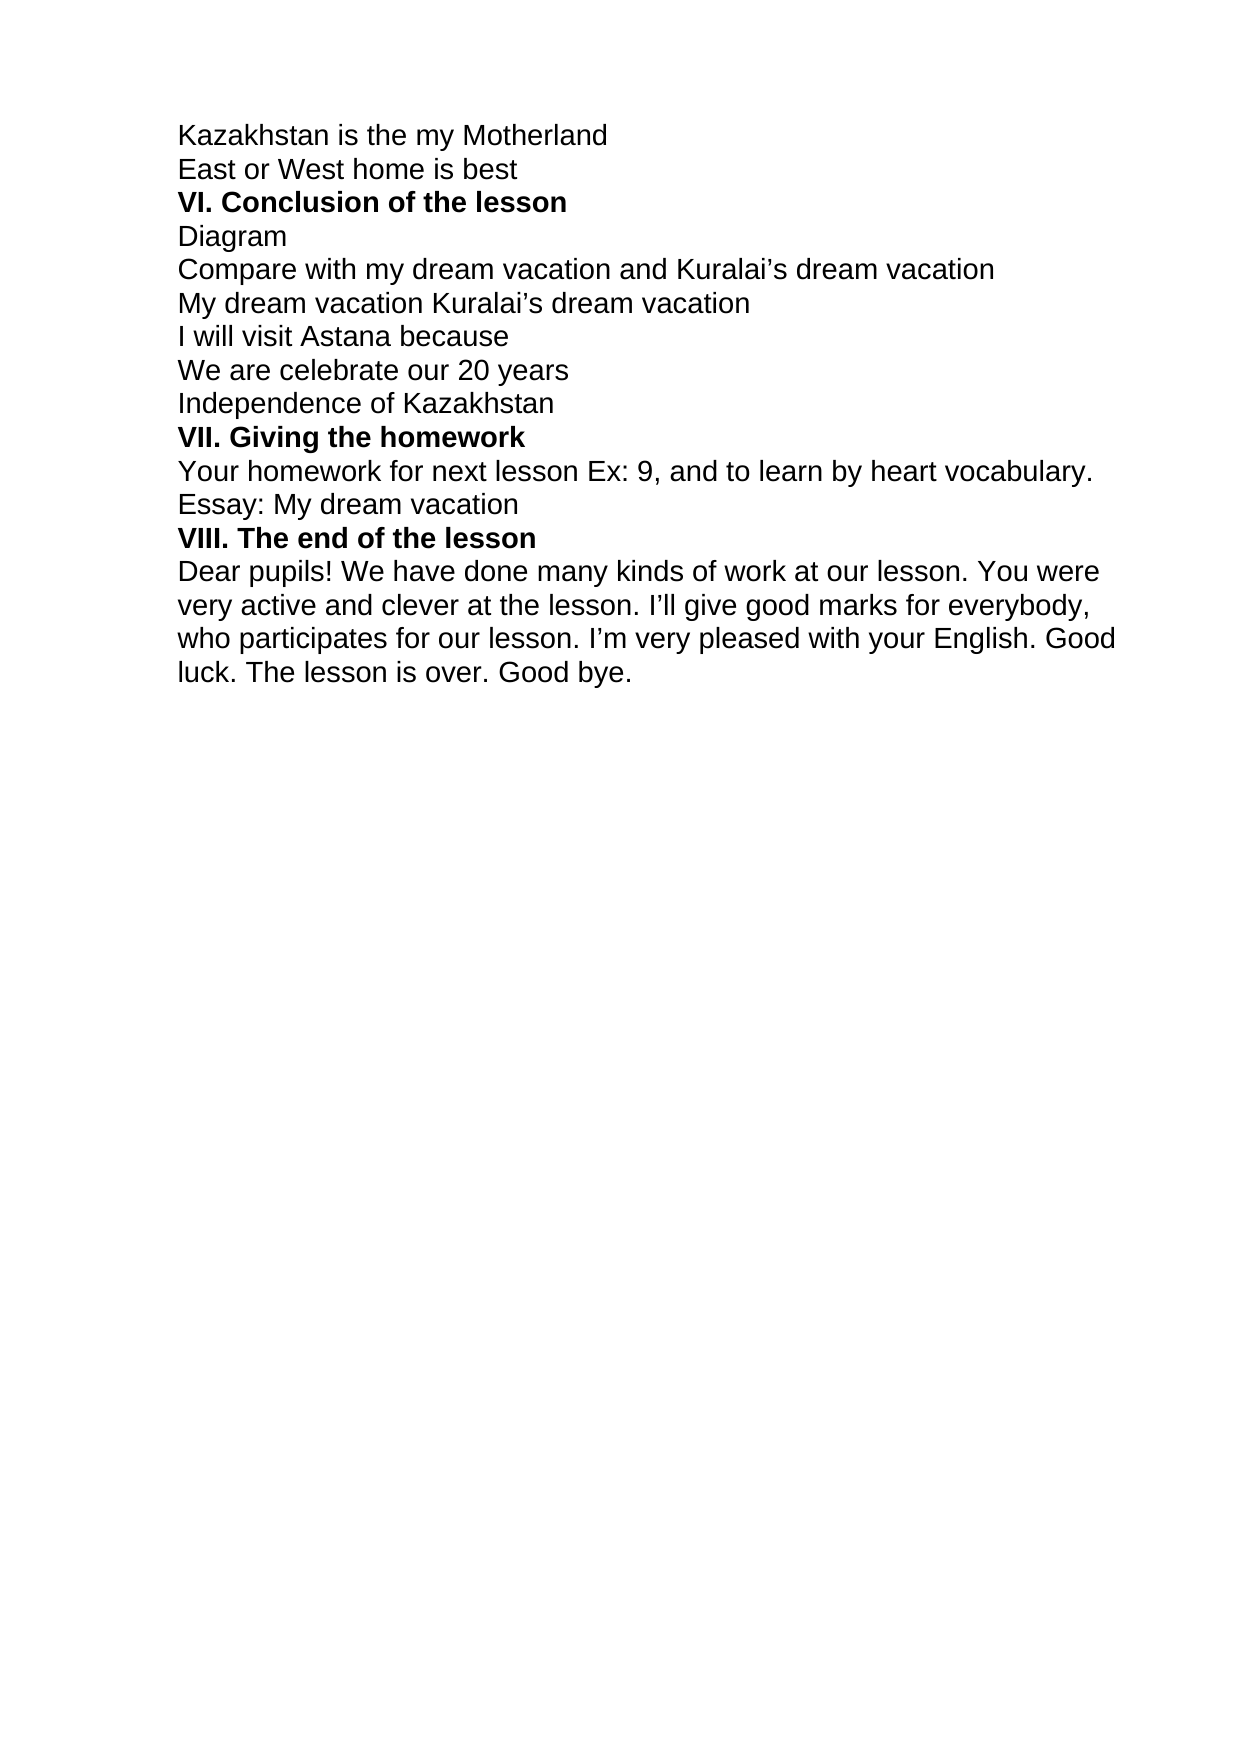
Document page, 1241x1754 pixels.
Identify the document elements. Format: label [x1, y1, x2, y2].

text [177, 118, 1152, 688]
